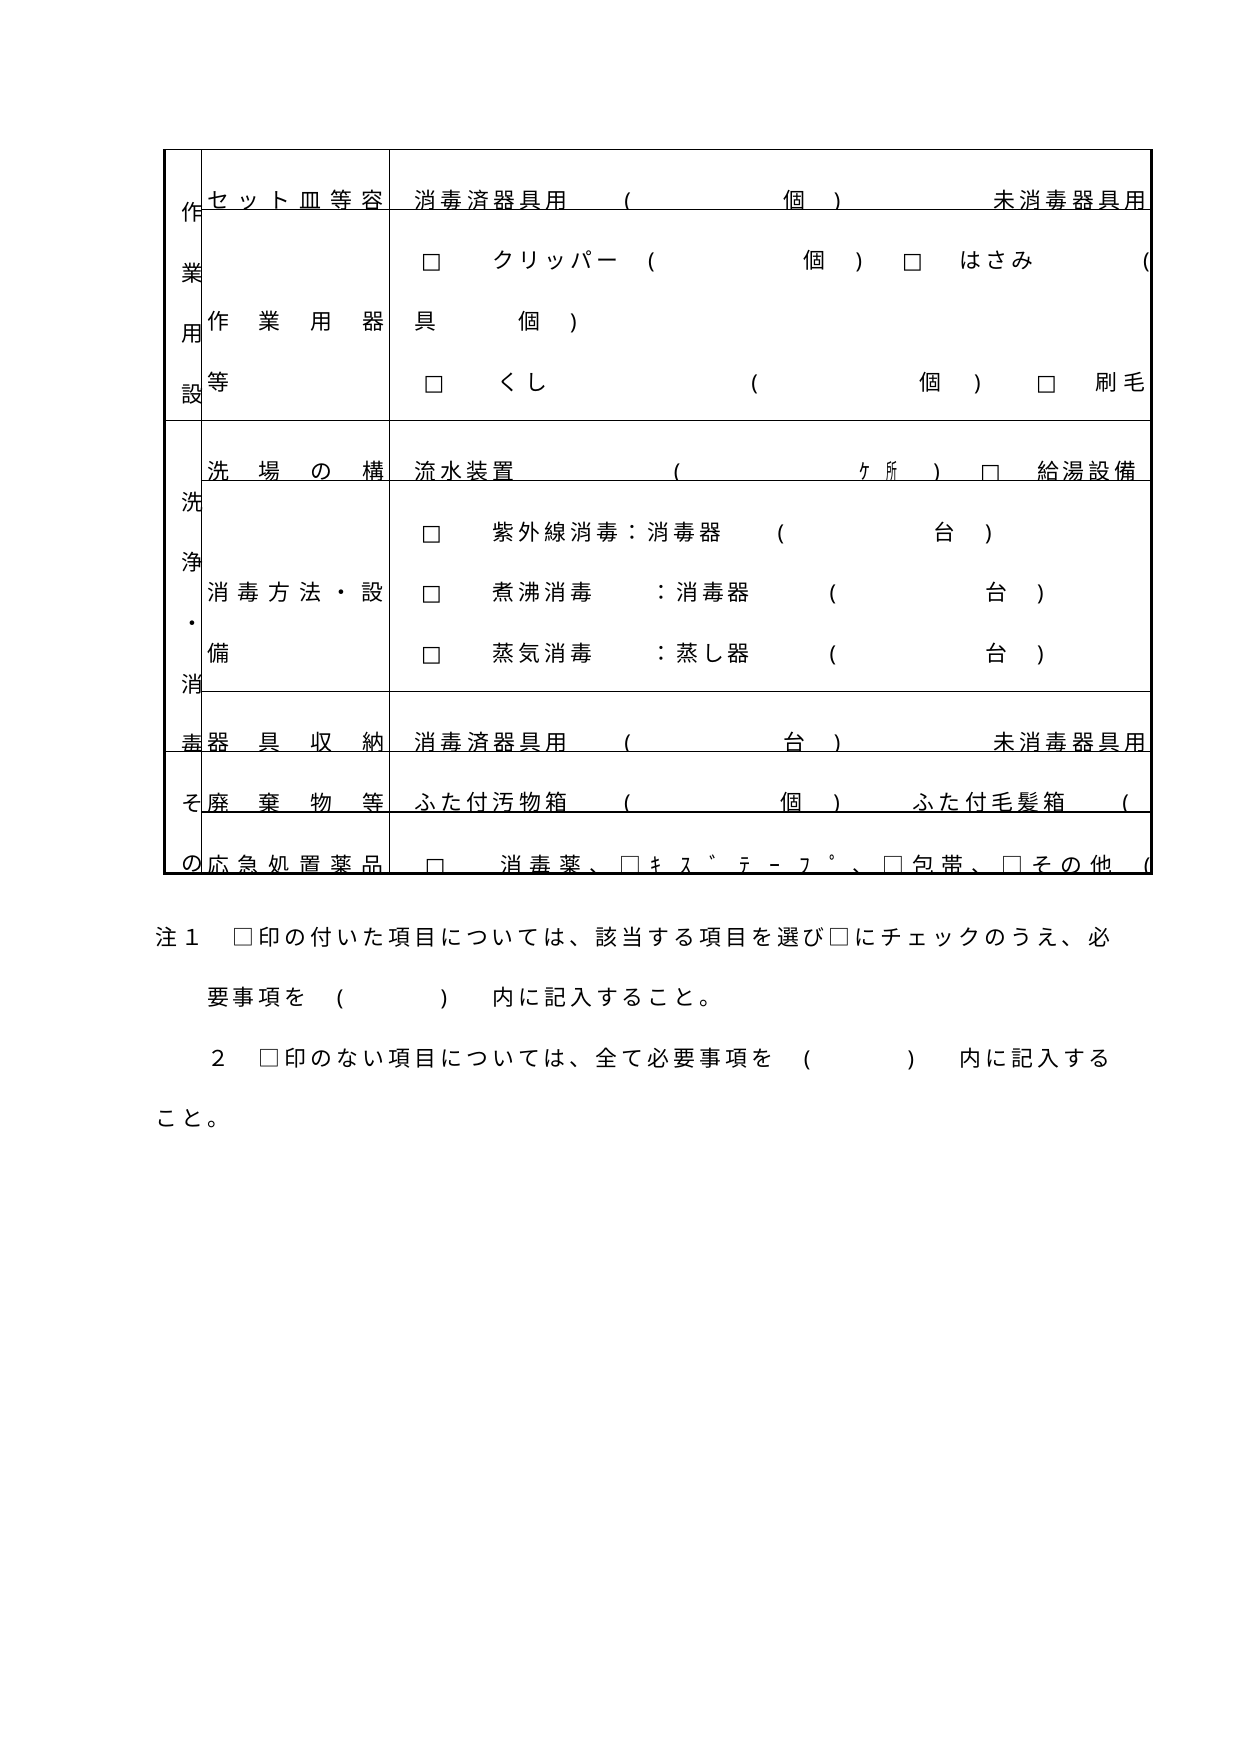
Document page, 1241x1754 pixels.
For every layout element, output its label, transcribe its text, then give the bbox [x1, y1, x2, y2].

table_cell 消毒済器具用 ( 台) 未消毒器具用 ( 台) [390, 692, 1150, 751]
table_cell 器具収納設備 [202, 692, 389, 751]
table_cell 作業用器具等 [202, 210, 389, 420]
text ２ □印のない項目については、全て必要事項を( )内に記入すること。 [155, 1026, 1115, 1147]
table_cell 廃棄物等容器 [202, 752, 389, 811]
table_cell 洗 浄 ・ 消 毒 設 備 [166, 421, 201, 751]
table_cell 消毒方法・設備 [202, 481, 389, 691]
table_cell 作 業 用 設 備 [166, 150, 201, 420]
table_cell 消毒済器具用 ( 個) 未消毒器具用 ( 個) [390, 150, 1150, 209]
table_cell □紫外線消毒：消毒器 ( 台) □煮沸消毒 ：消毒器 ( 台) □蒸気消毒 ：蒸し器 ( 台) □薬液消毒 ：消毒容器( 個) 卓上噴霧器( 個) 消毒薬：□両性界面活性剤 液量計 ( 個) □ｴﾀﾉｰﾙ □塩素系薬剤 □逆性石ｹﾝ □ｸﾚｿﾞｰﾙ [390, 481, 1150, 691]
text 注１ □印の付いた項目については、該当する項目を選び□にチェックのうえ、必要事項を( )内に記入すること。 [155, 905, 1115, 1026]
table_cell ふた付汚物箱 ( 個) ふた付毛髪箱 ( 個) [390, 752, 1150, 811]
table_cell 応急処置薬品等 [202, 813, 389, 872]
table_cell 流水装置 ( ｹ所) □給湯設備 [390, 421, 1150, 480]
table_cell □クリッパー( 個) □はさみ ( 個) □くし ( 個) □刷毛 ( 個) □ふけ取り ( 個) □かみそり ( 個) □その他器具類( ) □タオル ( 枚) □手拭類 ( 枚) □その他布片類( ) [390, 210, 1150, 420]
table_cell 洗場の構造 [202, 421, 389, 480]
table_cell □消毒薬、□ｷｽﾞﾃｰﾌﾟ、□包帯、□その他( ) [390, 813, 1150, 872]
table_cell セット皿等容器 [202, 150, 389, 209]
table_cell そ の 他 [166, 752, 201, 872]
